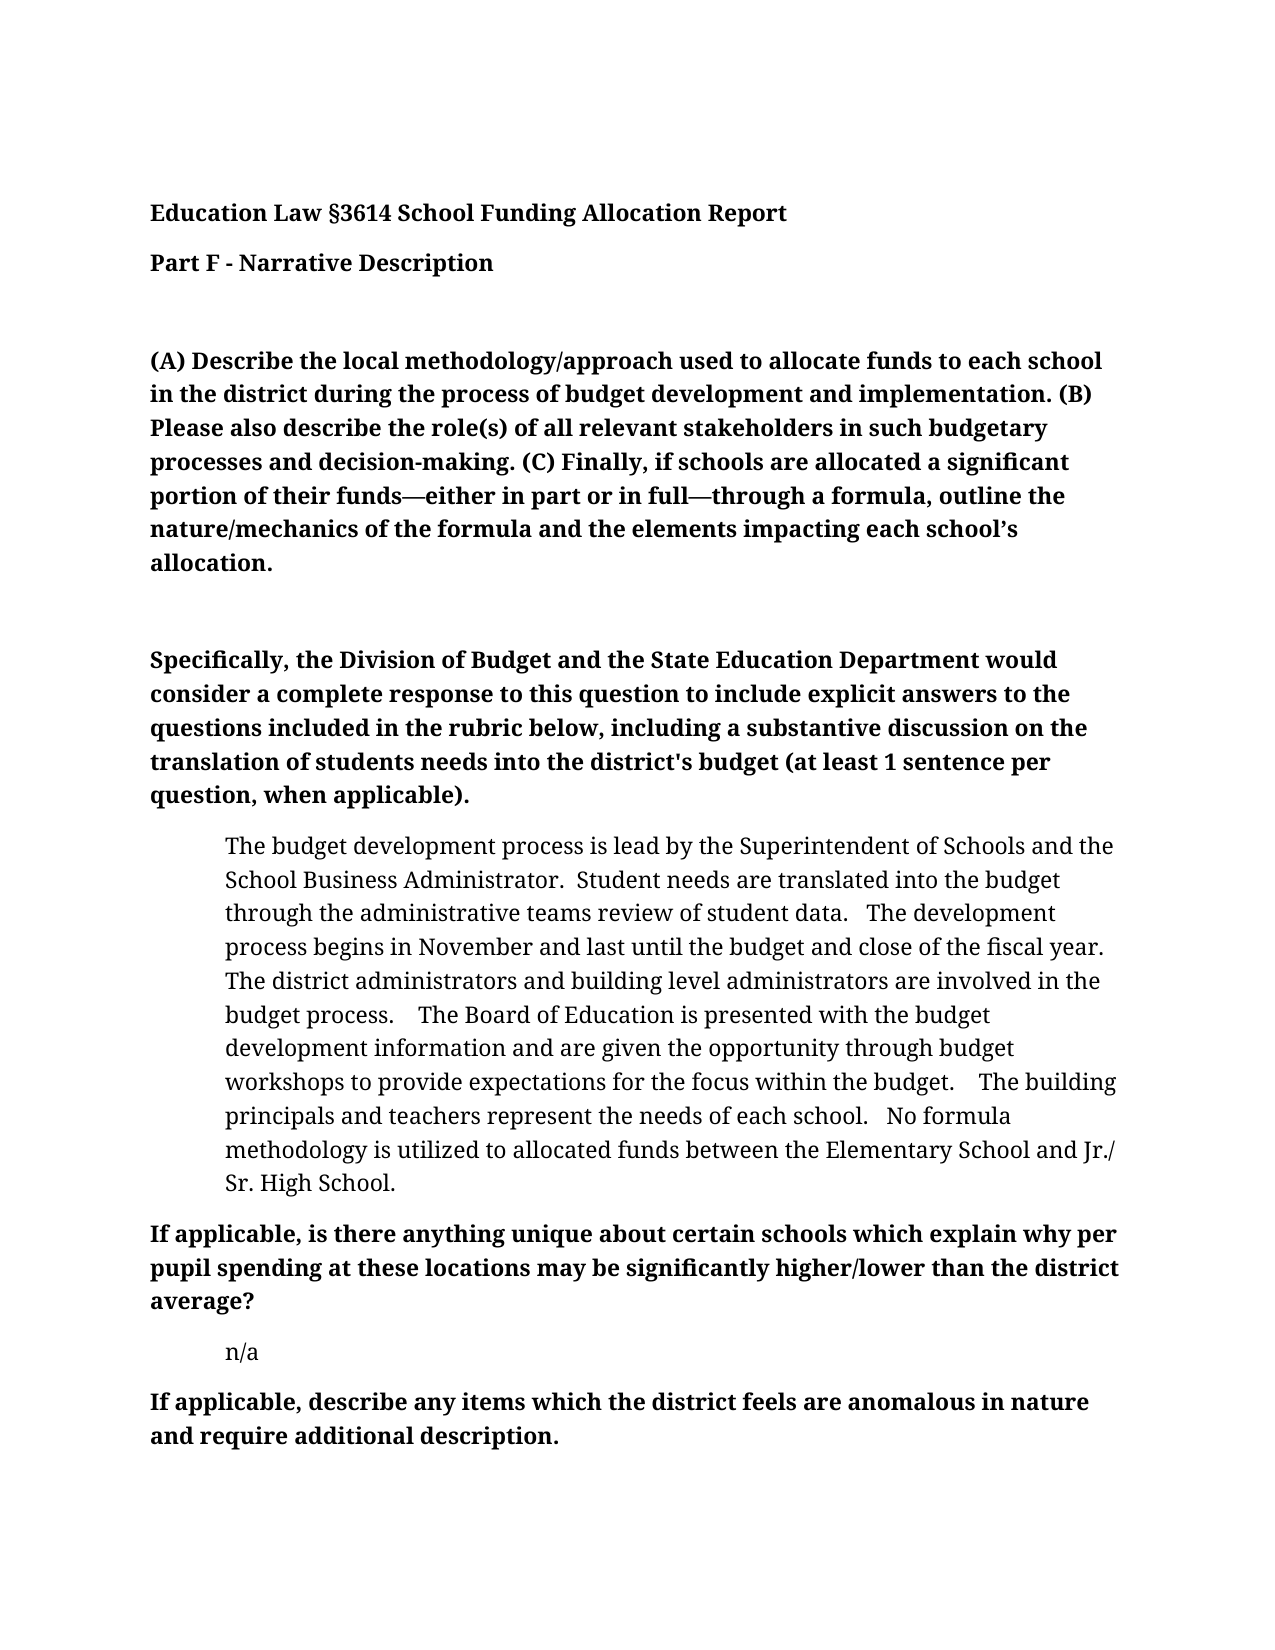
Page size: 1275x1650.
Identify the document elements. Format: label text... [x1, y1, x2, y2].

list If applicable, is there anything unique about certain schools which explain why per pupil spending at these locations may be significantly higher/lower than the district average? [150, 1218, 1125, 1316]
text n/a [225, 1336, 1125, 1367]
text Specifically, the Division of Budget and the State Education Department would consider a complete response to this question to include explicit answers to the questions included in the rubric below, including a substantive discussion on the translation of students needs into the district's budget (at least 1 sentence per question, when applicable). [150, 644, 1125, 811]
list (A) Describe the local methodology/approach used to allocate funds to each school in the district during the process of budget development and implementation. (B) Please also describe the role(s) of all relevant stakeholders in such budgetary processes and decision-making. (C) Finally, if schools are allocated a significant portion of their funds—either in part or in full—through a formula, outline the nature/mechanics of the formula and the elements impacting each school’s allocation. [150, 344, 1125, 578]
text The budget development process is lead by the Superintendent of Schools and the School Business Administrator. Student needs are translated into the budget through the administrative teams review of student data. The development process begins in November and last until the budget and close of the fiscal year. The district administrators and building level administrators are involved in the budget process. The Board of Education is presented with the budget development information and are given the opportunity through budget workshops to provide expectations for the focus within the budget. The building principals and teachers represent the needs of each school. No formula methodology is utilized to allocated funds between the Elementary School and Jr./ Sr. High School. [225, 830, 1125, 1198]
list If applicable, describe any items which the district feels are anomalous in nature and require additional description. [150, 1386, 1125, 1451]
text Part F - Narrative Description [150, 247, 1125, 278]
text Education Law §3614 School Funding Allocation Report [150, 197, 1125, 228]
